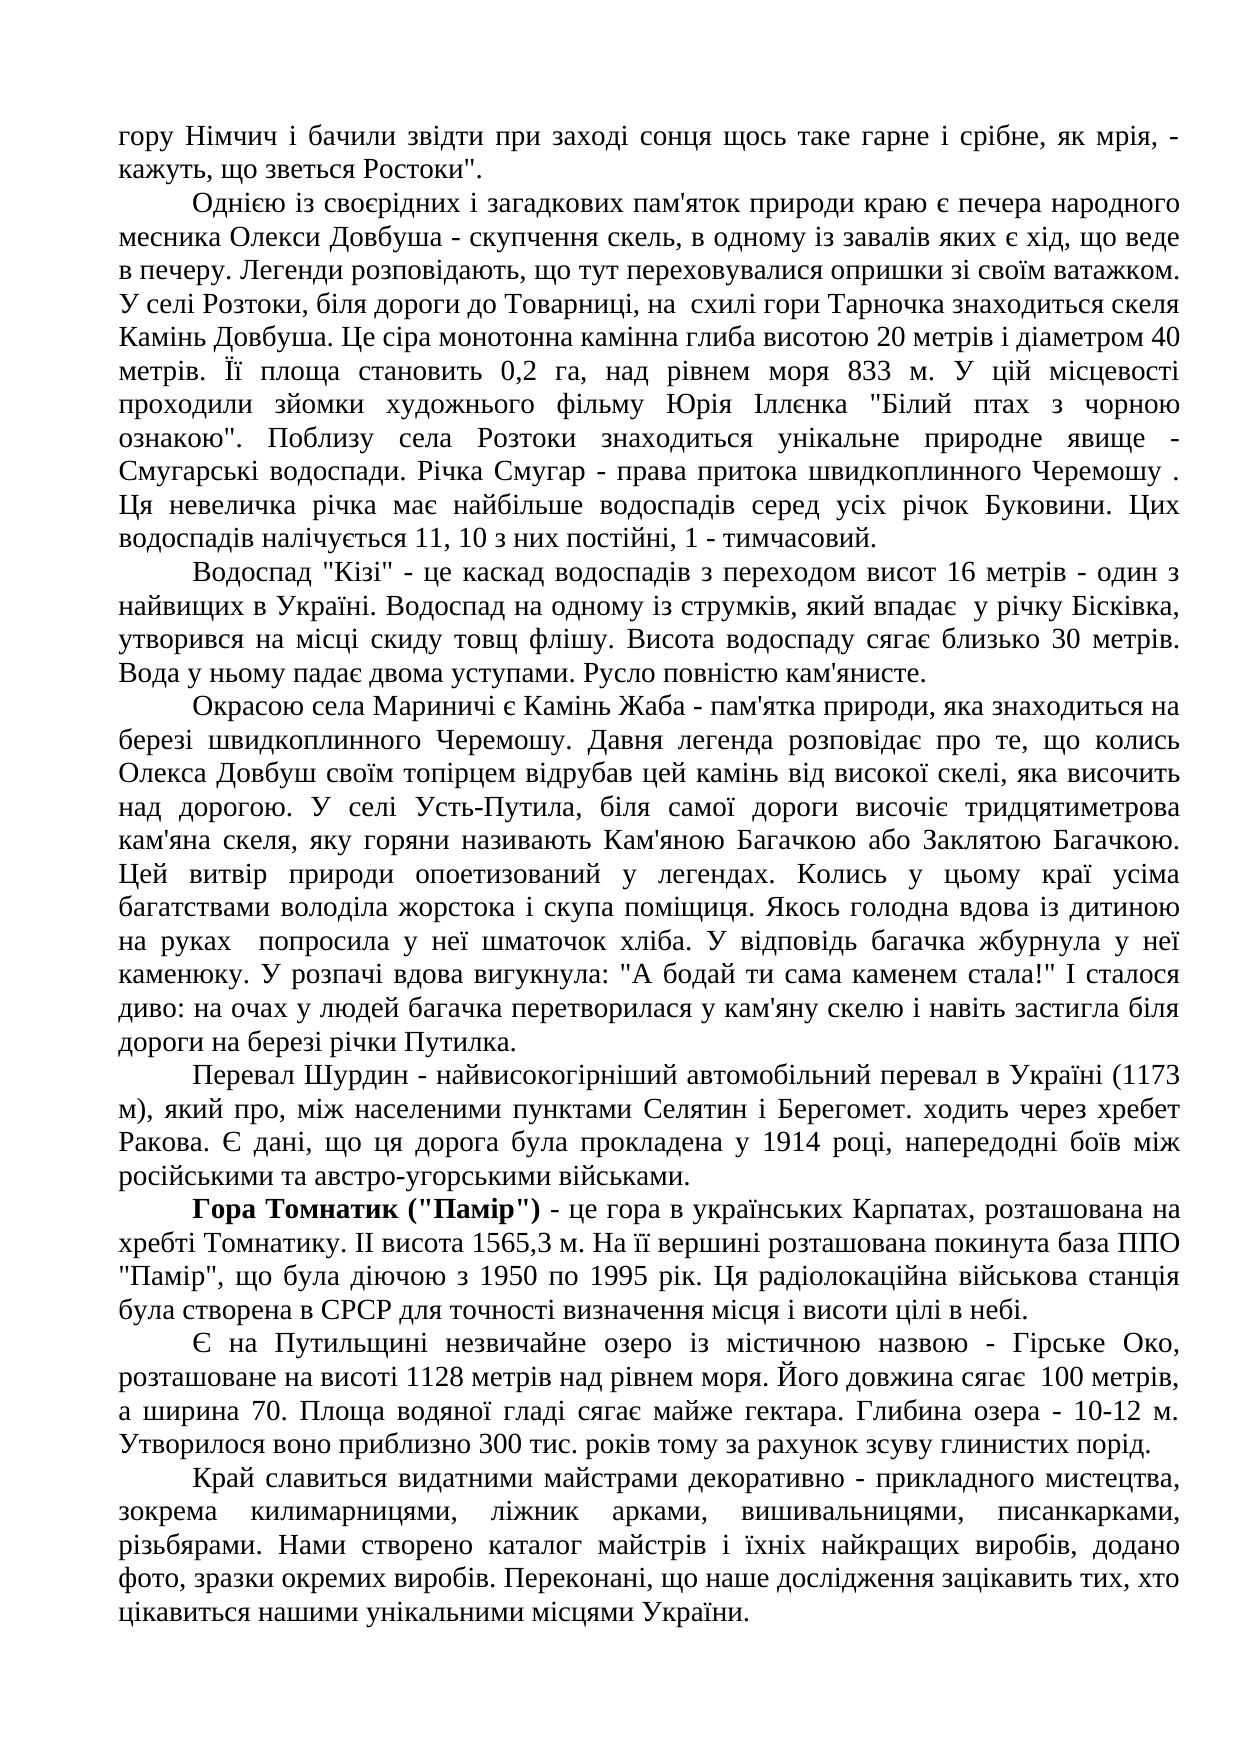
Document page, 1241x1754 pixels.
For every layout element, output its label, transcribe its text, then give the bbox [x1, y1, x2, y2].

text Перевал Шурдин - найвисокогірніший автомобільний перевал в Україні (1173 м), який про, між населеними пунктами Селятин і Берегомет. ходить через хребет Ракова. Є дані, що ця дорога була прокладена у 1914 році, напередодні боїв між російськими та австро-угорськими військами. [118, 1057, 1181, 1191]
text Однією із своєрідних і загадкових пам'яток природи краю є печера народного месника Олекси Довбуша - скупчення скель, в одному із завалів яких є хід, що веде в печеру. Легенди розповідають, що тут переховувалися опришки зі своїм ватажком. У селі Розтоки, біля дороги до Товарниці, на схилі гори Тарночка знаходиться скеля Камінь Довбуша. Це сіра монотонна камінна глиба висотою 20 метрів і діаметром 40 метрів. Її площа становить 0,2 га, над рівнем моря 833 м. У цій місцевості проходили зйомки художнього фільму Юрія Іллєнка "Білий птах з чорною ознакою". Поблизу села Розтоки знаходиться унікальне природне явище - Смугарські водоспади. Річка Смугар - права притока швидкоплинного Черемошу . Ця невеличка річка має найбільше водоспадів серед усіх річок Буковини. Цих водоспадів налічується 11, 10 з них постійні, 1 - тимчасовий. [118, 185, 1181, 554]
text Водоспад "Кізі" - це каскад водоспадів з переходом висот 16 метрів - один з найвищих в Україні. Водоспад на одному із струмків, який впадає у річку Бісківка, утворився на місці скиду товщ флішу. Висота водоспаду сягає близько 30 метрів. Вода у ньому падає двома уступами. Русло повністю кам'янисте. [118, 554, 1181, 688]
text Є на Путильщині незвичайне озеро із містичною назвою - Гірське Око, розташоване на висоті 1128 метрів над рівнем моря. Його довжина сягає 100 метрів, а ширина 70. Площа водяної гладі сягає майже гектара. Глибина озера - 10-12 м. Утворилося воно приблизно 300 тис. років тому за рахунок зсуву глинистих порід. [118, 1326, 1181, 1460]
text Гора Томнатик ("Памір") - це гора в українських Карпатах, розташована на хребті Томнатику. ІІ висота 1565,3 м. На її вершині розташована покинута база ППО "Памір", що була діючою з 1950 по 1995 рік. Ця радіолокаційна військова станція була створена в СРСР для точності визначення місця і висоти цілі в небі. [118, 1191, 1181, 1326]
text Окрасою села Мариничі є Камінь Жаба - пам'ятка природи, яка знаходиться на березі швидкоплинного Черемошу. Давня легенда розповідає про те, що колись Олекса Довбуш своїм топірцем відрубав цей камінь від високої скелі, яка височить над дорогою. У селі Усть-Путила, біля самої дороги височіє тридцятиметрова кам'яна скеля, яку горяни називають Кам'яною Багачкою або Заклятою Багачкою. Цей витвір природи опоетизований у легендах. Колись у цьому краї усіма багатствами володіла жорстока і скупа поміщиця. Якось голодна вдова із дитиною на руках попросила у неї шматочок хліба. У відповідь багачка жбурнула у неї каменюку. У розпачі вдова вигукнула: "А бодай ти сама каменем стала!" І сталося диво: на очах у людей багачка перетворилася у кам'яну скелю і навіть застигла біля дороги на березі річки Путилка. [118, 688, 1181, 1057]
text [118, 118, 1181, 185]
text Край славиться видатними майстрами декоративно - прикладного мистецтва, зокрема килимарницями, ліжник арками, вишивальницями, писанкарками, різьбярами. Нами створено каталог майстрів і їхніх найкращих виробів, додано фото, зразки окремих виробів. Переконані, що наше дослідження зацікавить тих, хто цікавиться нашими унікальними місцями України. [118, 1460, 1181, 1627]
